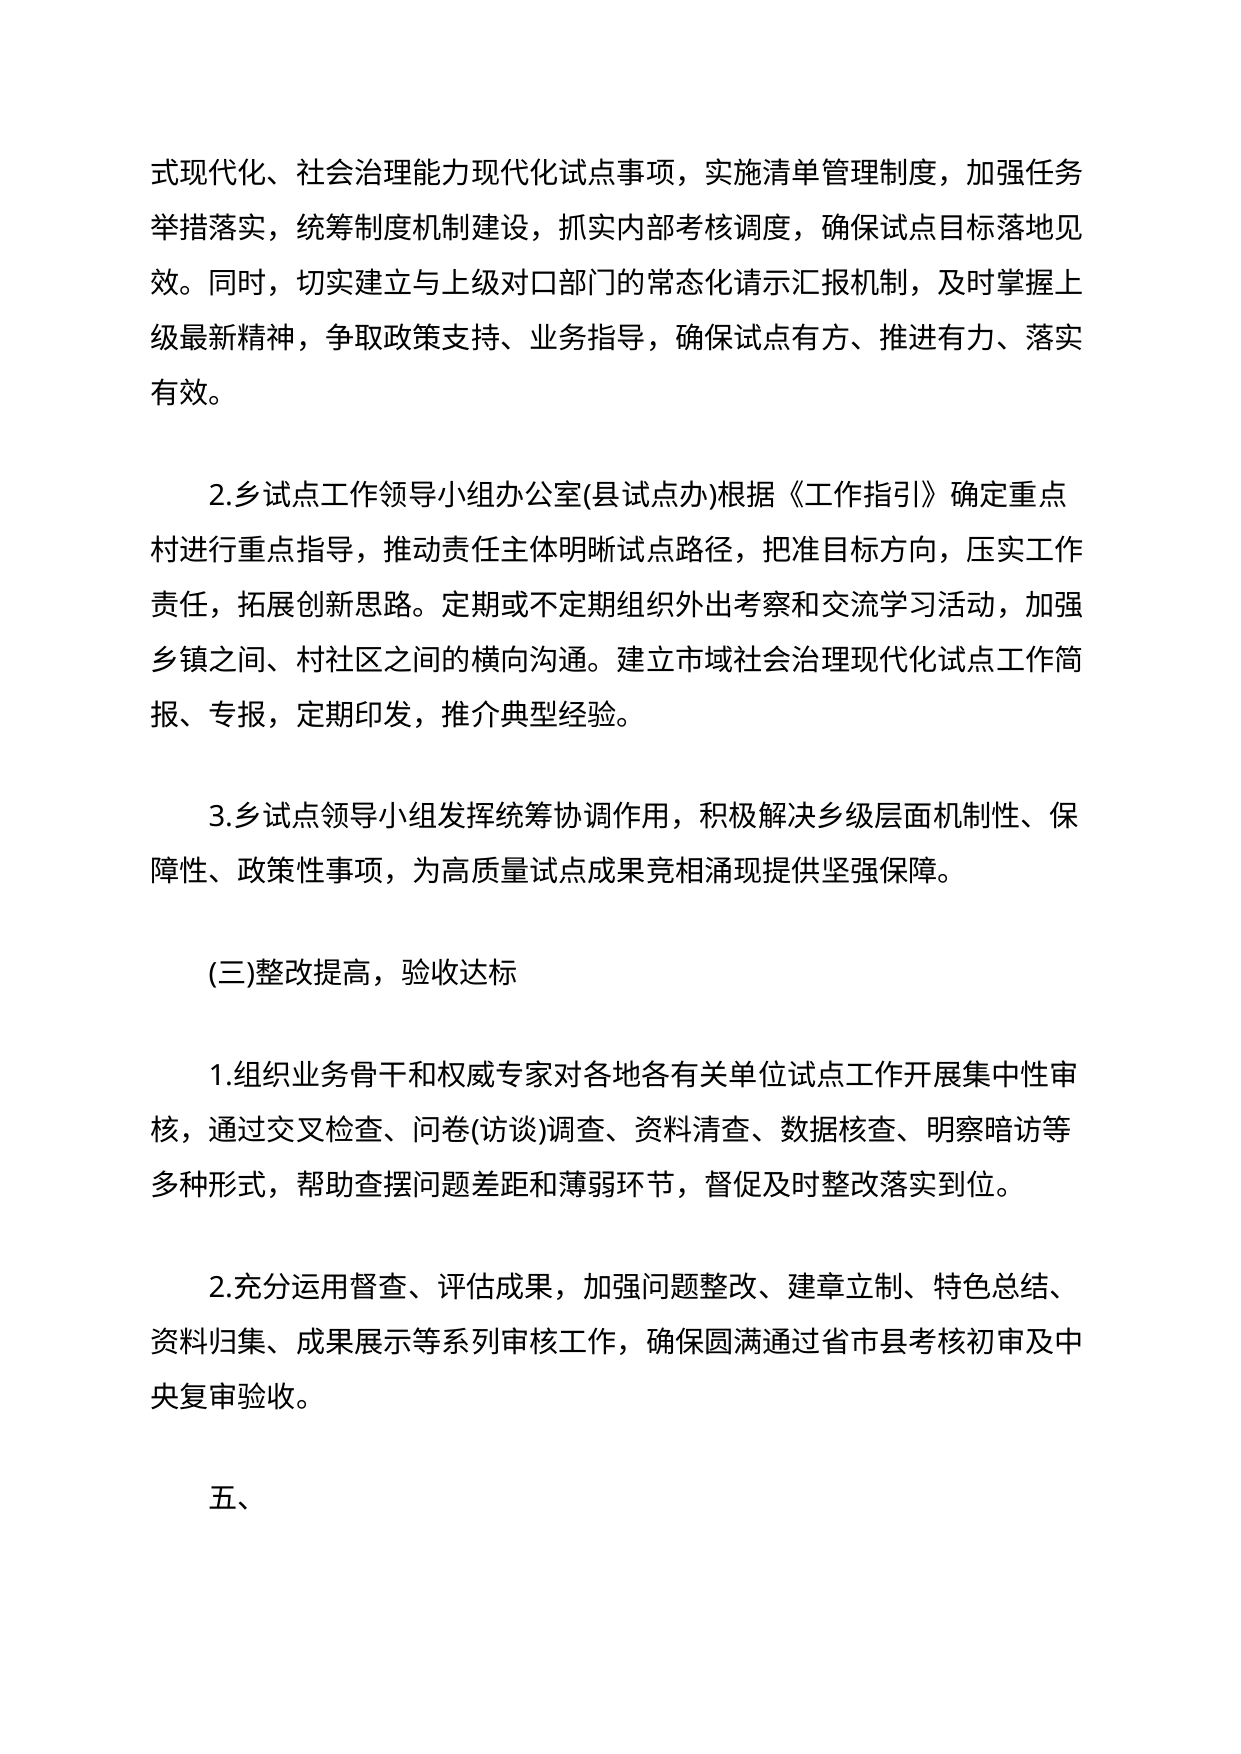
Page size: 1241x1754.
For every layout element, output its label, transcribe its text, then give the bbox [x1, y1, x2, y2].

text 2.充分运用督查、评估成果，加强问题整改、建章立制、特色总结、资料归集、成果展示等系列审核工作，确保圆满通过省市县考核初审及中央复审验收。 [150, 1263, 1090, 1416]
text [150, 150, 1090, 412]
text 五、 [150, 1475, 1090, 1517]
text 1.组织业务骨干和权威专家对各地各有关单位试点工作开展集中性审核，通过交叉检查、问卷(访谈)调查、资料清查、数据核查、明察暗访等多种形式，帮助查摆问题差距和薄弱环节，督促及时整改落实到位。 [150, 1052, 1090, 1204]
text 3.乡试点领导小组发挥统筹协调作用，积极解决乡级层面机制性、保障性、政策性事项，为高质量试点成果竞相涌现提供坚强保障。 [150, 793, 1090, 890]
text (三)整改提高，验收达标 [150, 949, 1090, 992]
text 2.乡试点工作领导小组办公室(县试点办)根据《工作指引》确定重点村进行重点指导，推动责任主体明晰试点路径，把准目标方向，压实工作责任，拓展创新思路。定期或不定期组织外出考察和交流学习活动，加强乡镇之间、村社区之间的横向沟通。建立市域社会治理现代化试点工作简报、专报，定期印发，推介典型经验。 [150, 471, 1090, 733]
